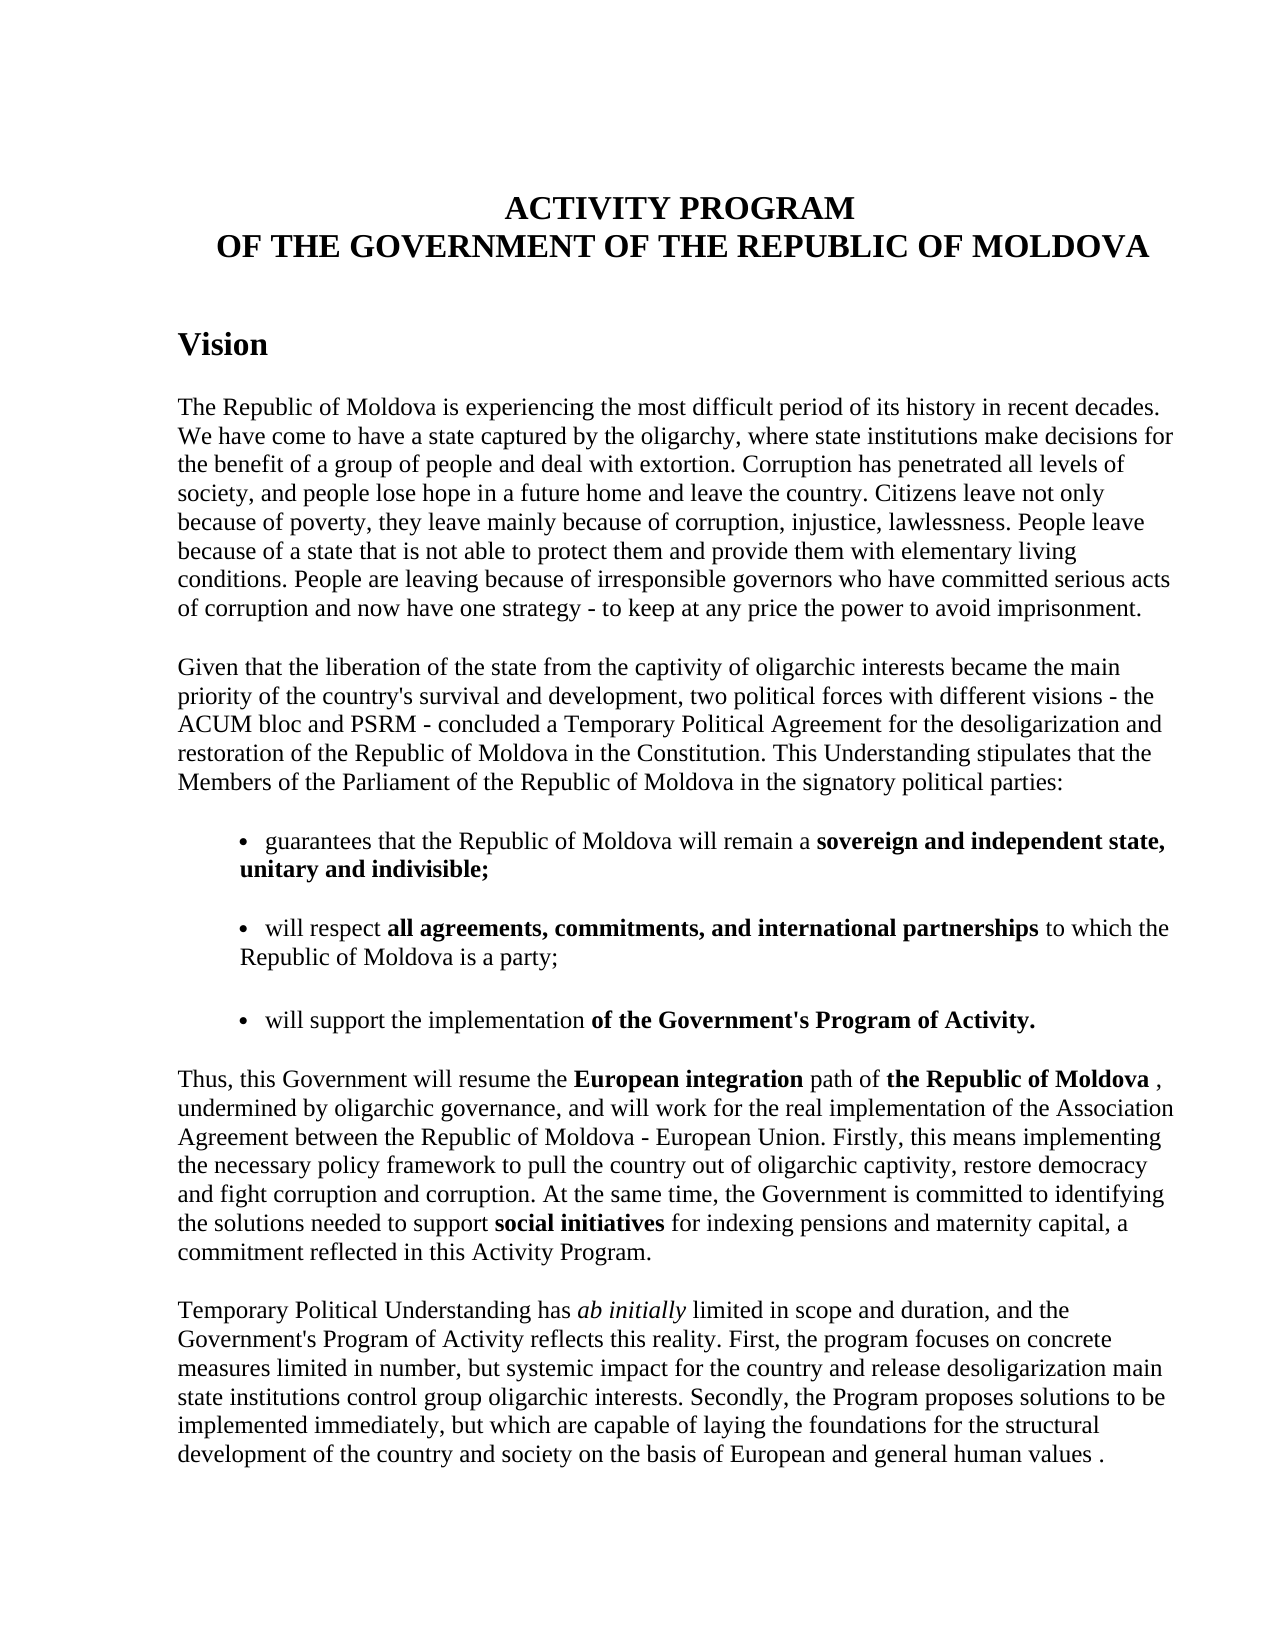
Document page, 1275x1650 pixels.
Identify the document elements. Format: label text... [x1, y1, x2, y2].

text ACTIVITY PROGRAM OF THE GOVERNMENT OF THE REPUBLIC OF MOLDOVA [179, 188, 1186, 265]
text The Republic of Moldova is experiencing the most difficult period of its history in recent decades. We have come to have a state captured by the oligarchy, where state institutions make decisions for the benefit of a group of people and deal with extortion. Corruption has penetrated all levels of society, and people lose hope in a future home and leave the country. Citizens leave not only because of poverty, they leave mainly because of corruption, injustice, lawlessness. People leave because of a state that is not able to protect them and provide them with elementary living conditions. People are leaving because of irresponsible governors who have committed serious acts of corruption and now have one strategy - to keep at any price the power to avoid imprisonment. [177, 392, 1186, 622]
list guarantees that the Republic of Moldova will remain a sovereign and independent state, unitary and indivisible; [239, 826, 1186, 883]
text Thus, this Government will resume the European integration path of the Republic of Moldova , undermined by oligarchic governance, and will work for the real implementation of the Association Agreement between the Republic of Moldova - European Union. Firstly, this means implementing the necessary policy framework to pull the country out of oligarchic captivity, restore democracy and fight corruption and corruption. At the same time, the Government is committed to identifying the solutions needed to support social initiatives for indexing pensions and maternity capital, a commitment reflected in this Activity Program. [177, 1064, 1186, 1266]
text Given that the liberation of the state from the captivity of oligarchic interests became the main priority of the country's survival and development, two political forces with different visions - the ACUM bloc and PSRM - concluded a Temporary Political Agreement for the desoligarization and restoration of the Republic of Moldova in the Constitution. This Understanding stipulates that the Members of the Parliament of the Republic of Moldova in the signatory political parties: [177, 652, 1186, 796]
text Temporary Political Understanding has ab initially limited in scope and duration, and the Government's Program of Activity reflects this reality. First, the program focuses on concrete measures limited in number, but systemic impact for the country and release desoligarization main state institutions control group oligarchic interests. Secondly, the Program proposes solutions to be implemented immediately, but which are capable of laying the foundations for the structural development of the country and society on the basis of European and general human values . [177, 1296, 1186, 1468]
text Vision [177, 295, 1186, 362]
list will respect all agreements, commitments, and international partnerships to which the Republic of Moldova is a party; [239, 913, 1186, 971]
list will support the implementation of the Government's Program of Activity. [239, 1001, 1186, 1034]
